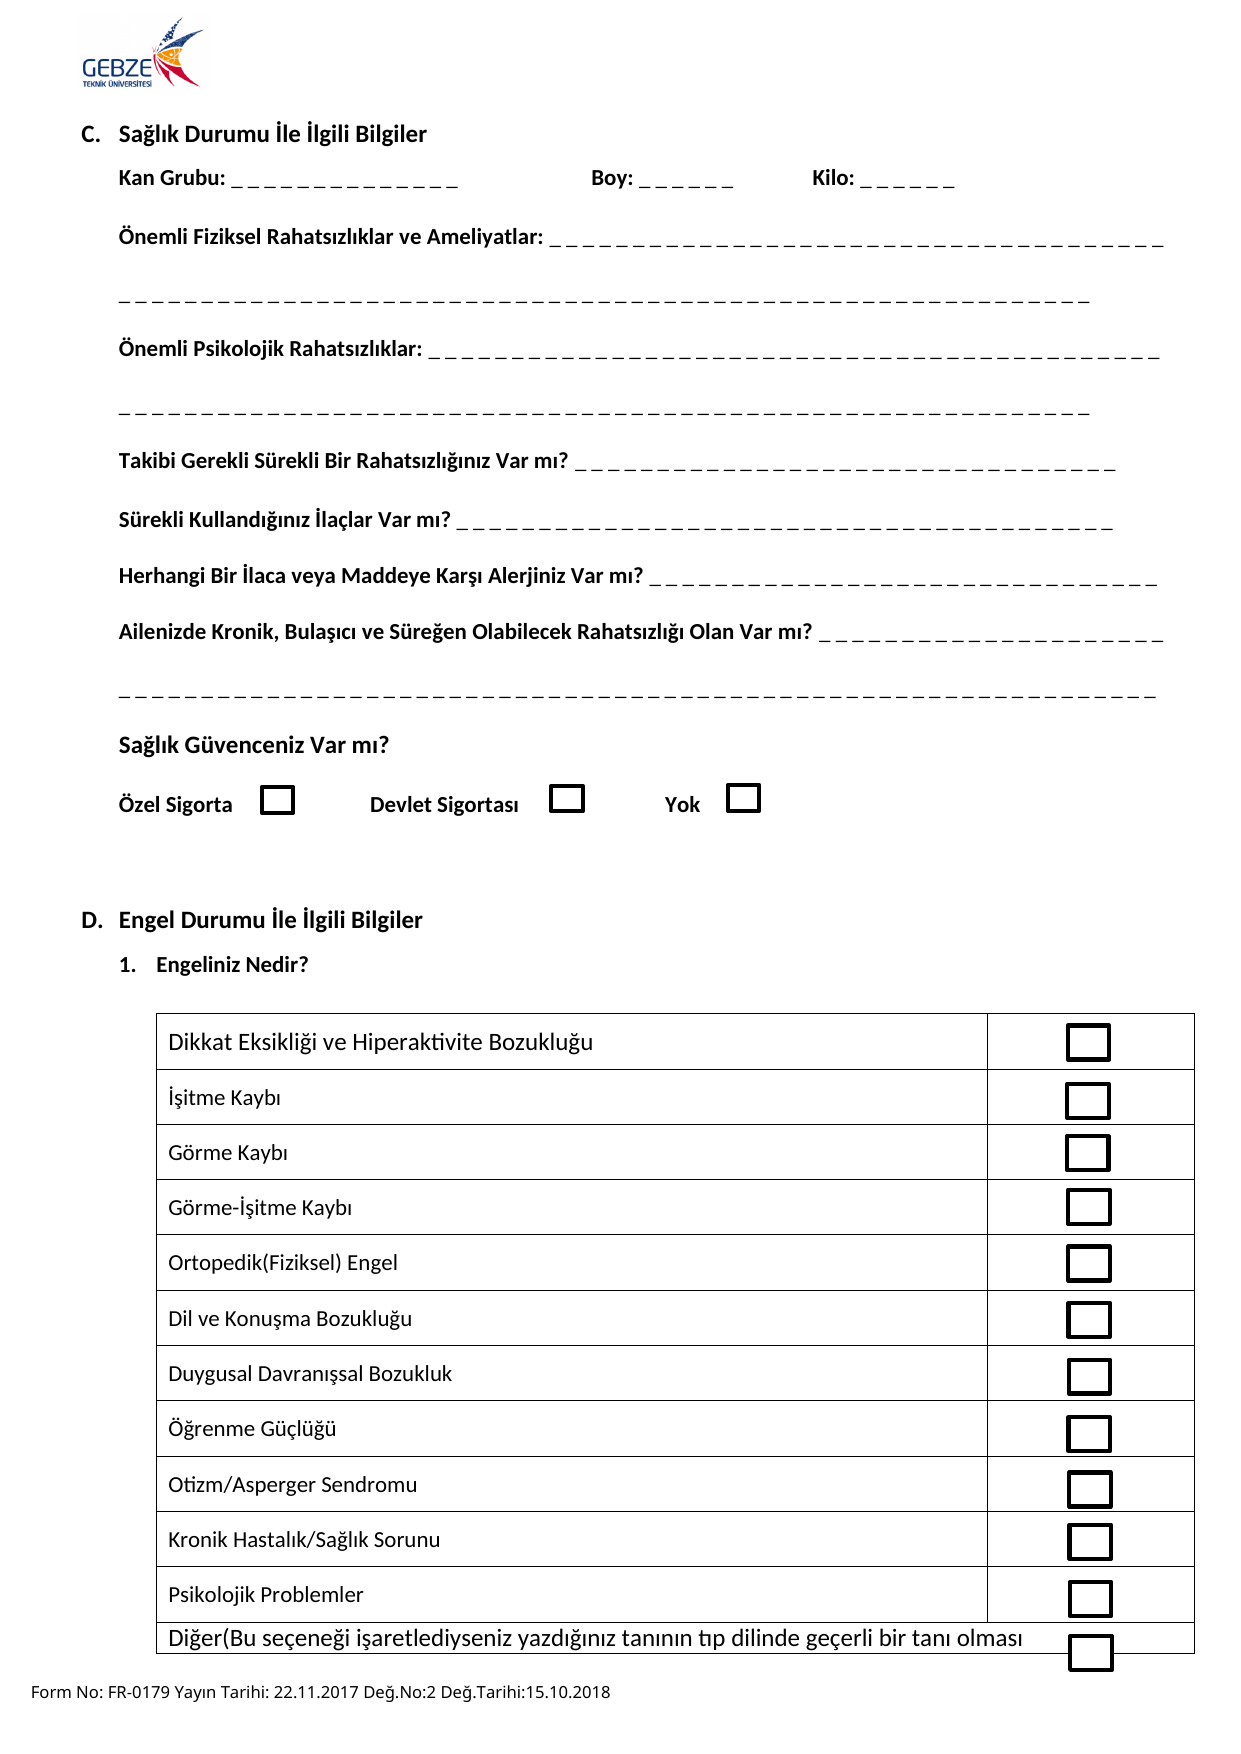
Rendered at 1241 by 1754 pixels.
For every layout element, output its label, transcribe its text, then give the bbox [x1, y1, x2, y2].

table_header Dikkat Eksikliği ve Hiperaktivite Bozukluğu [157, 1014, 987, 1068]
list Sürekli Kullandığınız İlaçlar Var mı? _ _ _ _ _ _ _ _ _ _ _ _ _ _ _ _ _ _ _ _ _ _ _ _ _ _ _ _ _ _ _ _ _ _ _ _ _ _ _ _ [119, 505, 1165, 533]
table_cell [988, 1346, 1194, 1400]
list Özel Sigorta Devlet Sigortası Yok [119, 790, 1165, 818]
list Önemli Fiziksel Rahatsızlıklar ve Ameliyatlar: _ _ _ _ _ _ _ _ _ _ _ _ _ _ _ _ _ _ _ _ _ _ _ _ _ _ _ _ _ _ _ _ _ _ _ _ _ _ _ _ _ _ _ _ _ _ _ _ _ _ _ _ _ _ _ _ _ _ _ _ _ _ _ _ _ _ _ _ _ _ _ _ _ _ _ _ _ _ _ _ _ _ _ _ _ _ _ _ _ _ _ _ _ _ _ _ [119, 222, 1165, 306]
table_cell [988, 1457, 1194, 1511]
table_cell İşitme Kaybı [157, 1070, 987, 1124]
table_cell [988, 1070, 1194, 1124]
table_cell Görme Kaybı [157, 1125, 987, 1179]
list Sağlık Güvenceniz Var mı? [119, 729, 1165, 759]
table_cell [988, 1512, 1194, 1566]
list Takibi Gerekli Sürekli Bir Rahatsızlığınız Var mı? _ _ _ _ _ _ _ _ _ _ _ _ _ _ _ _ _ _ _ _ _ _ _ _ _ _ _ _ _ _ _ _ _ [119, 446, 1165, 474]
table_cell Ortopedik(Fiziksel) Engel [157, 1235, 987, 1290]
table_cell Dil ve Konuşma Bozukluğu [157, 1291, 987, 1345]
table_cell Duygusal Davranışsal Bozukluk [157, 1346, 987, 1400]
list Önemli Psikolojik Rahatsızlıklar: _ _ _ _ _ _ _ _ _ _ _ _ _ _ _ _ _ _ _ _ _ _ _ _ _ _ _ _ _ _ _ _ _ _ _ _ _ _ _ _ _ _ _ _ _ _ _ _ _ _ _ _ _ _ _ _ _ _ _ _ _ _ _ _ _ _ _ _ _ _ _ _ _ _ _ _ _ _ _ _ _ _ _ _ _ _ _ _ _ _ _ _ _ _ _ _ _ _ _ _ _ _ _ [119, 334, 1165, 418]
table_cell Kronik Hastalık/Sağlık Sorunu [157, 1512, 987, 1566]
list Sağlık Durumu İle İlgili Bilgiler [81, 118, 1165, 148]
table_header [988, 1014, 1194, 1068]
list Ailenizde Kronik, Bulaşıcı ve Süreğen Olabilecek Rahatsızlığı Olan Var mı? _ _ _ _ _ _ _ _ _ _ _ _ _ _ _ _ _ _ _ _ _ _ _ _ _ _ _ _ _ _ _ _ _ _ _ _ _ _ _ _ _ _ _ _ _ _ _ _ _ _ _ _ _ _ _ _ _ _ _ _ _ _ _ _ _ _ _ _ _ _ _ _ _ _ _ _ _ _ _ _ _ _ _ _ [119, 617, 1165, 701]
picture [75, 14, 209, 90]
list Kan Grubu: _ _ _ _ _ _ _ _ _ _ _ _ _ _ Boy: _ _ _ _ _ _ Kilo: _ _ _ _ _ _ [119, 163, 1165, 192]
table_cell [988, 1125, 1194, 1179]
table_cell [988, 1401, 1194, 1456]
table_cell Otizm/Asperger Sendromu [157, 1457, 987, 1511]
table_cell [988, 1180, 1194, 1234]
table_cell Görme-İşitme Kaybı [157, 1180, 987, 1234]
table_cell [988, 1567, 1194, 1622]
table_cell Psikolojik Problemler [157, 1567, 987, 1622]
list Herhangi Bir İlaca veya Maddeye Karşı Alerjiniz Var mı? _ _ _ _ _ _ _ _ _ _ _ _ _ _ _ _ _ _ _ _ _ _ _ _ _ _ _ _ _ _ _ [119, 561, 1165, 589]
table_cell Öğrenme Güçlüğü [157, 1401, 987, 1456]
list Engel Durumu İle İlgili Bilgiler [81, 904, 1165, 935]
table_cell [157, 1623, 1194, 1653]
list Engeliniz Nedir? [119, 950, 1165, 978]
table_cell [988, 1291, 1194, 1345]
table_cell [988, 1235, 1194, 1290]
